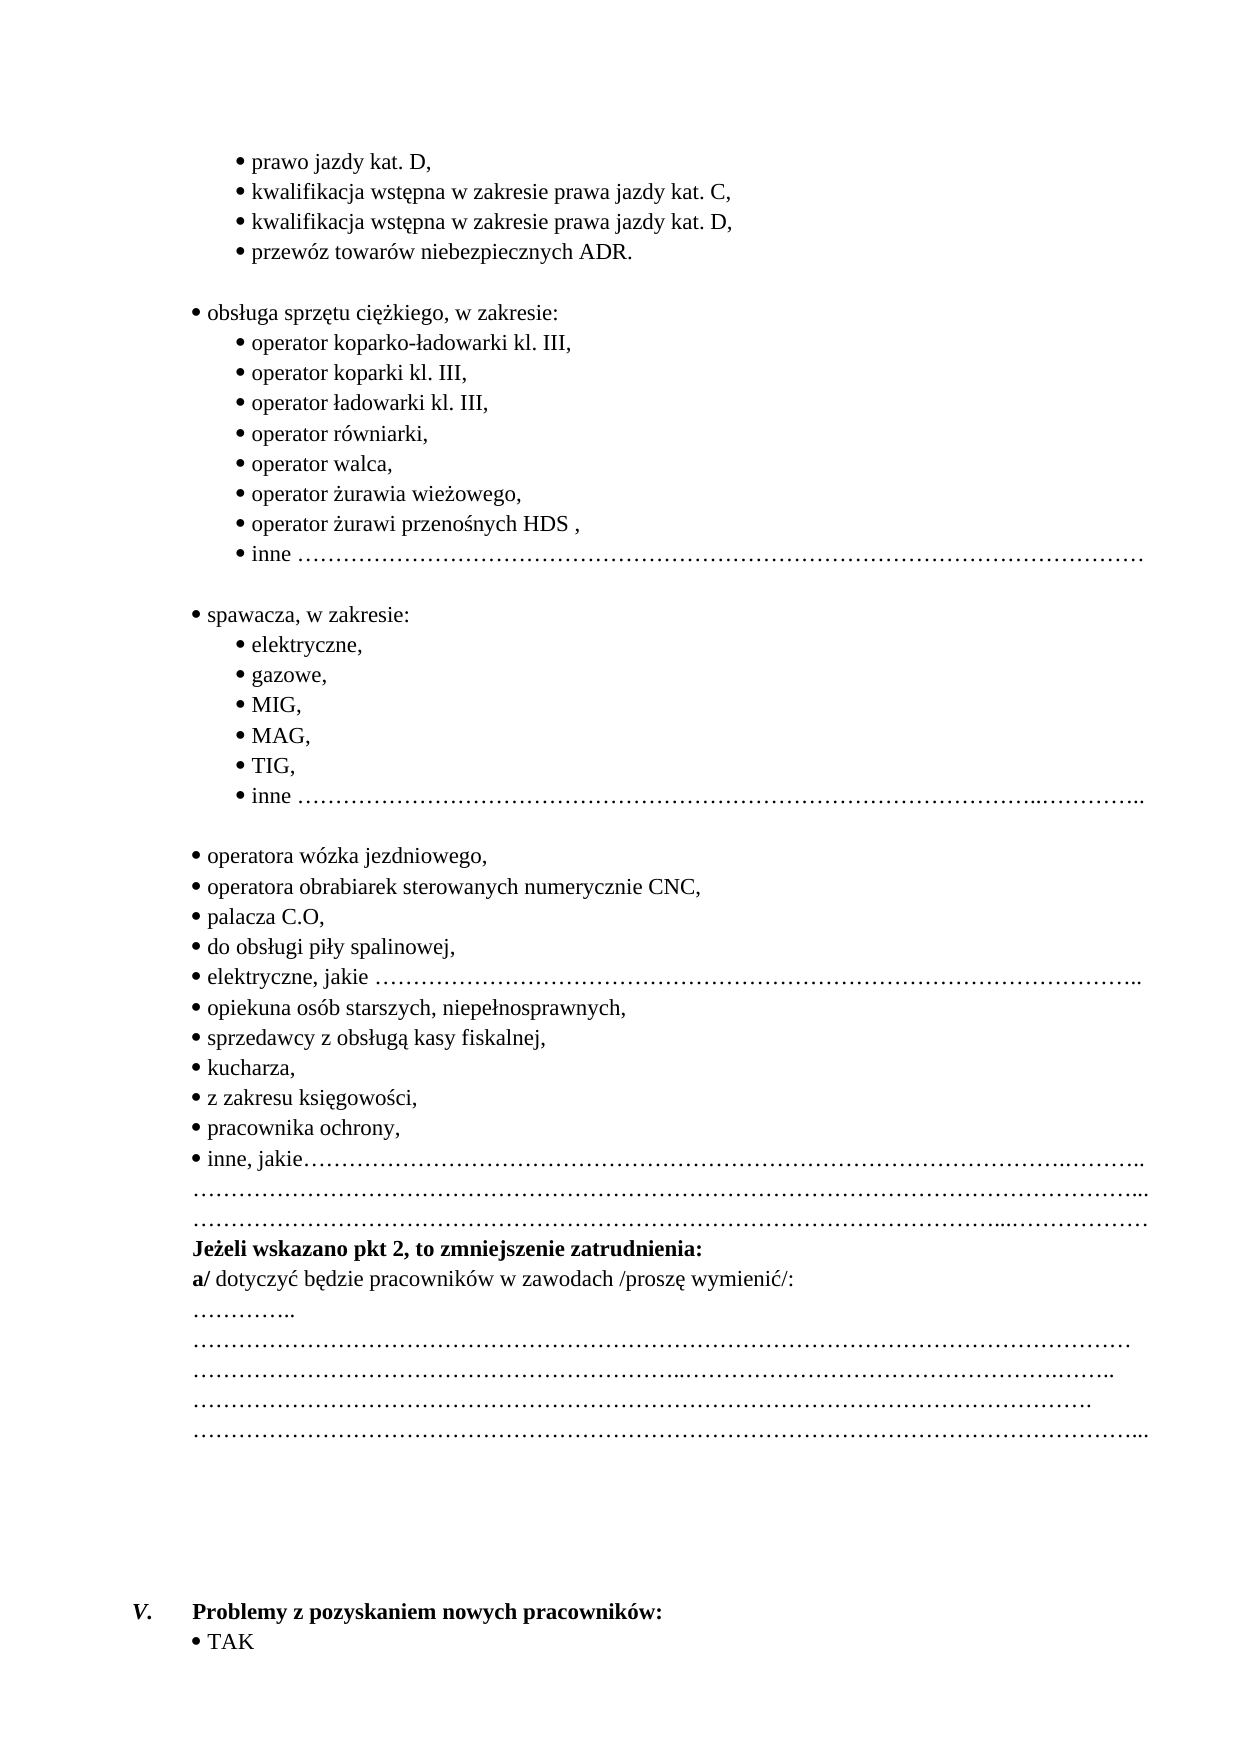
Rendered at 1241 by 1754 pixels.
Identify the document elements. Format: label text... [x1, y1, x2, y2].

text operator żurawia wieżowego, [236, 480, 1152, 506]
text sprzedawcy z obsługą kasy fiskalnej, [192, 1024, 1152, 1050]
text gazowe, [236, 661, 1152, 688]
text ……………………………………………………………………………………………………………...……………………………………………………………………………………………...……………… [192, 1175, 1152, 1231]
text kucharza, [192, 1054, 1152, 1080]
text do obsługi piły spalinowej, [192, 933, 1152, 959]
text TIG, [236, 752, 1152, 778]
text spawacza, w zakresie: [192, 601, 1152, 627]
text obsługa sprzętu ciężkiego, w zakresie: [192, 299, 1152, 325]
text operator koparki kl. III, [236, 359, 1152, 386]
text opiekuna osób starszych, niepełnosprawnych, [192, 993, 1152, 1020]
text operator koparko-ładowarki kl. III, [236, 329, 1152, 355]
text palacza C.O, [192, 903, 1152, 929]
text a/ dotyczyć będzie pracowników w zawodach /proszę wymienić/: [192, 1265, 1152, 1292]
text z zakresu księgowości, [192, 1084, 1152, 1111]
text operatora wózka jezdniowego, [192, 842, 1152, 869]
text przewóz towarów niebezpiecznych ADR. [236, 238, 1152, 265]
text …………..……………………………………………………………………………………………………………………………………………………………………..………………………………………….……..……………………………………………………………………………………………………….……………………………………………………………………………………………………………... [192, 1296, 1152, 1443]
text elektryczne, [236, 631, 1152, 657]
text kwalifikacja wstępna w zakresie prawa jazdy kat. C, [236, 178, 1152, 204]
text MIG, [236, 691, 1152, 718]
list Problemy z pozyskaniem nowych pracowników: [132, 1598, 1152, 1624]
text Jeżeli wskazano pkt 2, to zmniejszenie zatrudnienia: [192, 1235, 1152, 1262]
text operator równiarki, [236, 419, 1152, 446]
text elektryczne, jakie ……………………………………………………………………………………….. [192, 963, 1152, 990]
text operatora obrabiarek sterowanych numerycznie CNC, [192, 873, 1152, 899]
text operator walca, [236, 450, 1152, 476]
text inne ………………………………………………………………………………………………… [236, 540, 1152, 567]
text inne, jakie……………………………………………………………………………………….……….. [192, 1144, 1152, 1171]
text operator żurawi przenośnych HDS , [236, 510, 1152, 537]
text operator ładowarki kl. III, [236, 389, 1152, 416]
text kwalifikacja wstępna w zakresie prawa jazdy kat. D, [236, 208, 1152, 234]
text TAK [192, 1628, 1152, 1654]
text pracownika ochrony, [192, 1114, 1152, 1141]
text MAG, [236, 722, 1152, 748]
text prawo jazdy kat. D, [236, 148, 1152, 174]
text inne ……………………………………………………………………………………..………….. [236, 782, 1152, 808]
